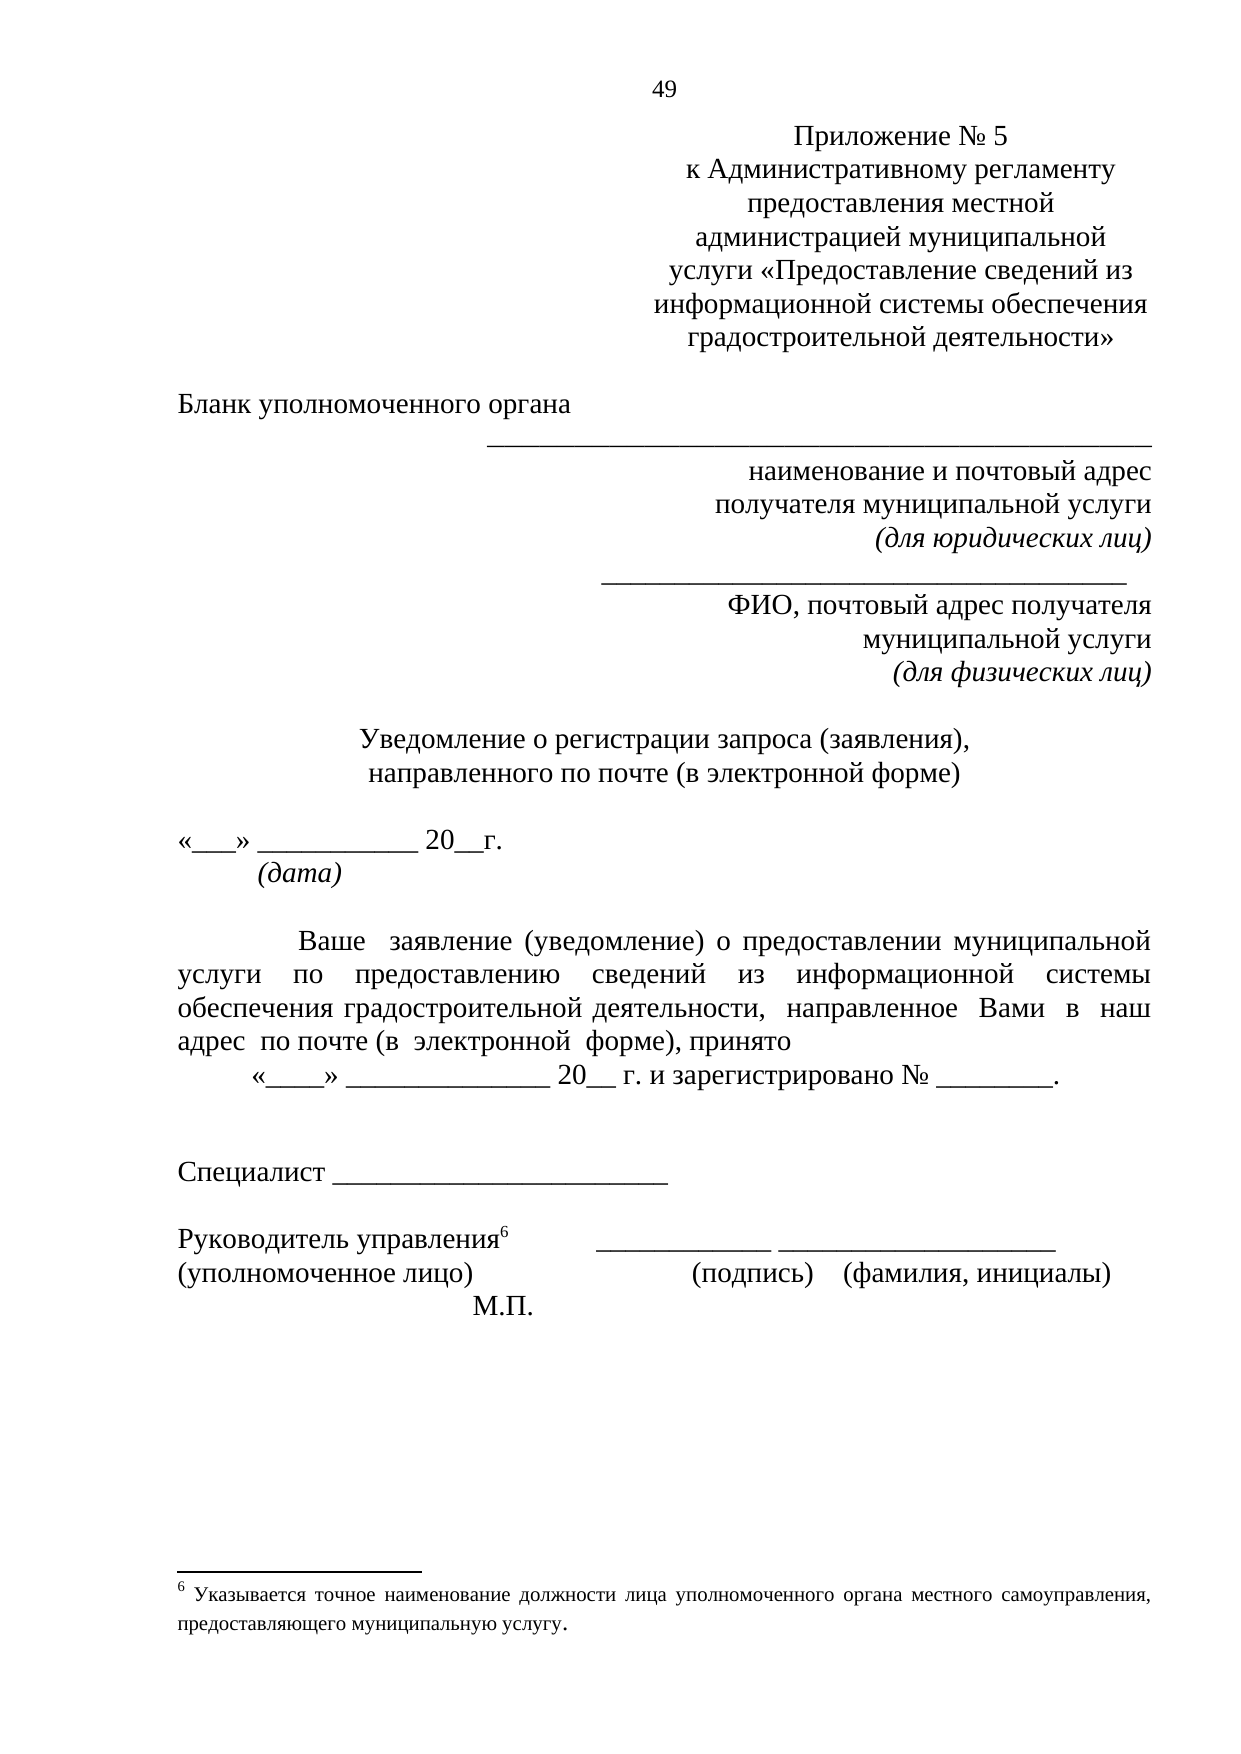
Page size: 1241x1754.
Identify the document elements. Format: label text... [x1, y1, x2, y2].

text (дата) [177, 856, 1152, 889]
text «____» ______________ 20__ г. и зарегистрировано № ________. [177, 1057, 1152, 1090]
text к Административному регламенту предоставления местной администрацией муниципальной услуги «Предоставление сведений из информационной системы обеспечения градостроительной деятельности» [650, 152, 1152, 353]
text «___» ___________ 20__г. [177, 822, 1152, 856]
text муниципальной услуги [177, 621, 1152, 654]
text Ваше заявление (уведомление) о предоставлении муниципальной услуги по предоставлению сведений из информационной системы обеспечения градостроительной деятельности, направленное Вами в наш адрес по почте (в электронной форме), принято [177, 923, 1152, 1057]
text получателя муниципальной услуги [177, 487, 1152, 520]
text Бланк уполномоченного органа [177, 386, 1152, 420]
text (для юридических лиц) [177, 520, 1152, 554]
text Приложение № 5 [650, 118, 1152, 152]
text Руководитель управления ____________ ___________________ [177, 1221, 1152, 1255]
text ____________________________________ [576, 554, 1152, 587]
text Уведомление о регистрации запроса (заявления), [177, 721, 1152, 755]
text ______________________________________ [177, 420, 1152, 453]
text ФИО, почтовый адрес получателя [177, 587, 1152, 621]
text наименование и почтовый адрес [177, 453, 1152, 487]
text (уполномоченное лицо) (подпись) (фамилия, инициалы) [177, 1255, 1152, 1288]
text направленного по почте (в электронной форме) [177, 755, 1152, 788]
text Специалист _______________________ [177, 1154, 1152, 1188]
text М.П. [177, 1288, 1152, 1322]
text (для физических лиц) [576, 654, 1152, 688]
